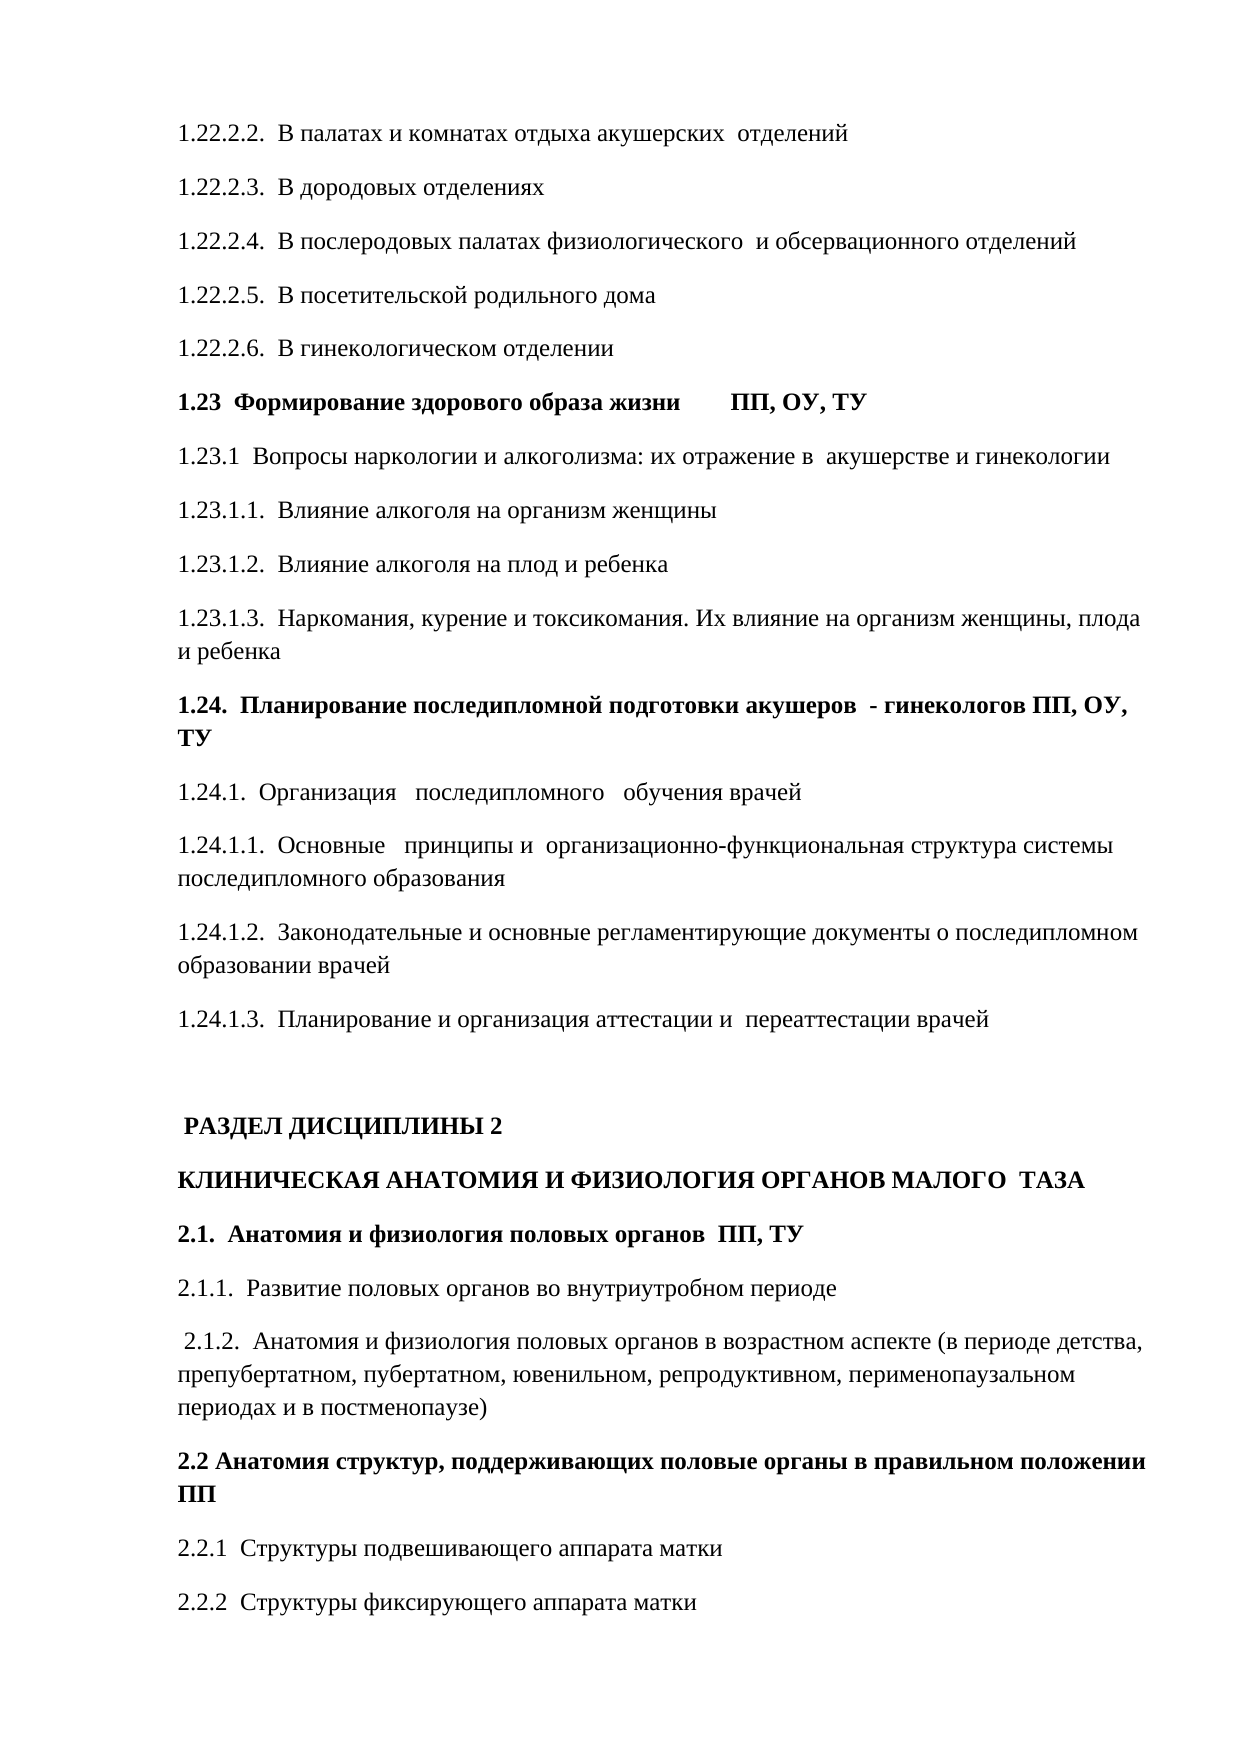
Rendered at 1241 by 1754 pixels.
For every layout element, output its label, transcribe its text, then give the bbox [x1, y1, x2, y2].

text 2.2.1 Структуры подвешивающего аппарата матки [177, 1533, 1152, 1562]
text 2.2.2 Структуры фиксирующего аппарата матки [177, 1587, 1152, 1616]
text 1.24.1. Организация последипломного обучения врачей [177, 777, 1152, 805]
text 1.22.2.6. В гинекологическом отделении [177, 333, 1152, 362]
text 2.1. Анатомия и физиология половых органов ПП, ТУ [177, 1219, 1152, 1247]
text 1.23.1 Вопросы наркологии и алкоголизма: их отражение в акушерстве и гинекологии [177, 441, 1152, 470]
text 1.22.2.2. В палатах и комнатах отдыха акушерских отделений [177, 118, 1152, 147]
text КЛИНИЧЕСКАЯ АНАТОМИЯ И ФИЗИОЛОГИЯ ОРГАНОВ МАЛОГО ТАЗА [177, 1165, 1152, 1194]
text 1.23.1.1. Влияние алкоголя на организм женщины [177, 495, 1152, 524]
text 1.22.2.5. В посетительской родильного дома [177, 280, 1152, 308]
text 1.24.1.1. Основные принципы и организационно-функциональная структура системы последипломного образования [177, 830, 1152, 892]
text 1.24.1.2. Законодательные и основные регламентирующие документы о последипломном образовании врачей [177, 917, 1152, 979]
text 1.24. Планирование последипломной подготовки акушеров - гинекологов ПП, ОУ, ТУ [177, 690, 1152, 751]
text 1.24.1.3. Планирование и организация аттестации и переаттестации врачей [177, 1004, 1152, 1033]
text 2.1.2. Анатомия и физиология половых органов в возрастном аспекте (в периоде детства, препубертатном, пубертатном, ювенильном, репродуктивном, перименопаузальном периодах и в постменопаузе) [177, 1326, 1152, 1421]
text 1.23.1.3. Наркомания, курение и токсикомания. Их влияние на организм женщины, плода и ребенка [177, 603, 1152, 664]
text 1.23 Формирование здорового образа жизни ПП, ОУ, ТУ [177, 387, 1152, 416]
text 1.22.2.3. В дородовых отделениях [177, 172, 1152, 201]
text 1.23.1.2. Влияние алкоголя на плод и ребенка [177, 549, 1152, 578]
text 1.22.2.4. В послеродовых палатах физиологического и обсервационного отделений [177, 226, 1152, 254]
text 2.1.1. Развитие половых органов во внутриутробном периоде [177, 1273, 1152, 1301]
text РАЗДЕЛ ДИСЦИПЛИНЫ 2 [177, 1111, 1152, 1140]
text 2.2 Анатомия структур, поддерживающих половые органы в правильном положении ПП [177, 1446, 1152, 1508]
